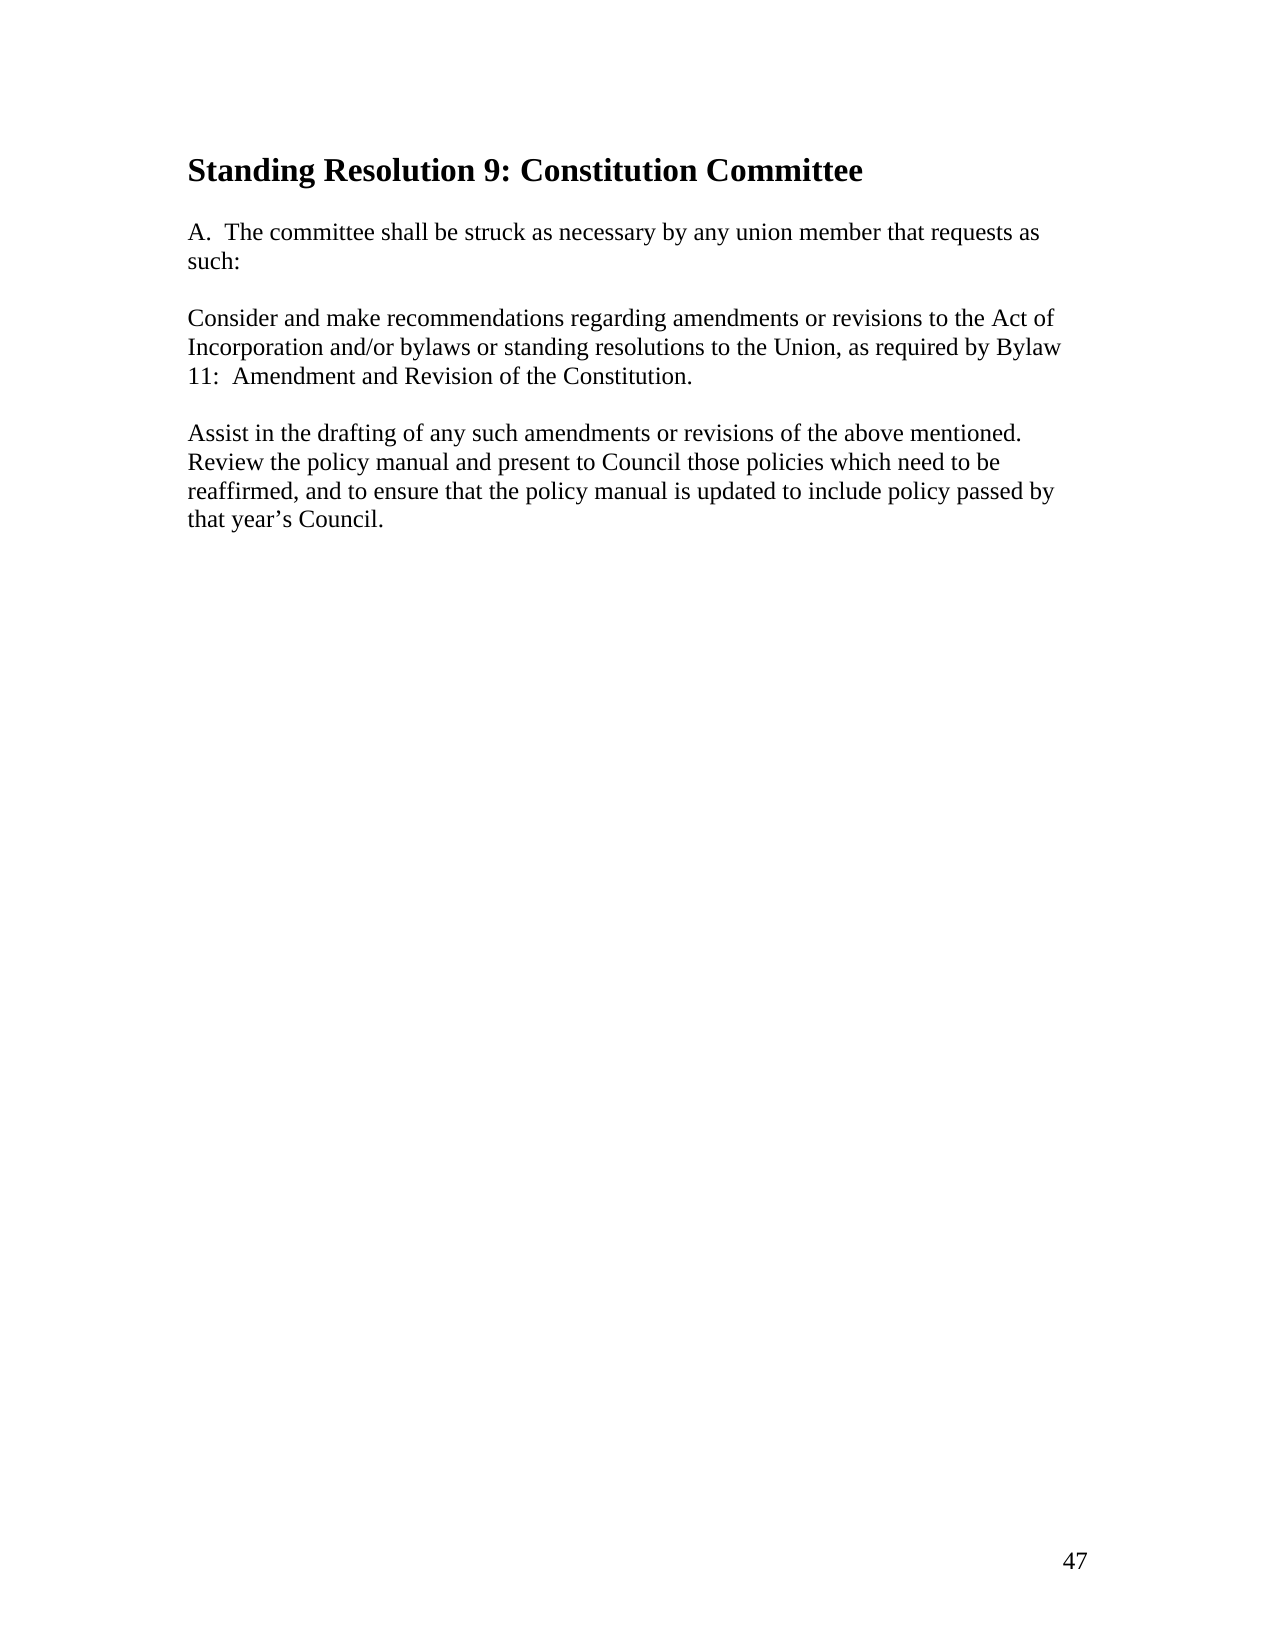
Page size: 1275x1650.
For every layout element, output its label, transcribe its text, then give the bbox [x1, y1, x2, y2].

text A. The committee shall be struck as necessary by any union member that requests as such: [187, 217, 1087, 274]
text Review the policy manual and present to Council those policies which need to be reaffirmed, and to ensure that the policy manual is updated to include policy passed by that year’s Council. [187, 447, 1087, 533]
text Consider and make recommendations regarding amendments or revisions to the Act of Incorporation and/or bylaws or standing resolutions to the Union, as required by Bylaw 11: Amendment and Revision of the Constitution. [187, 303, 1087, 389]
text Assist in the drafting of any such amendments or revisions of the above mentioned. [187, 418, 1087, 447]
text Standing Resolution 9: Constitution Committee [187, 150, 1087, 188]
